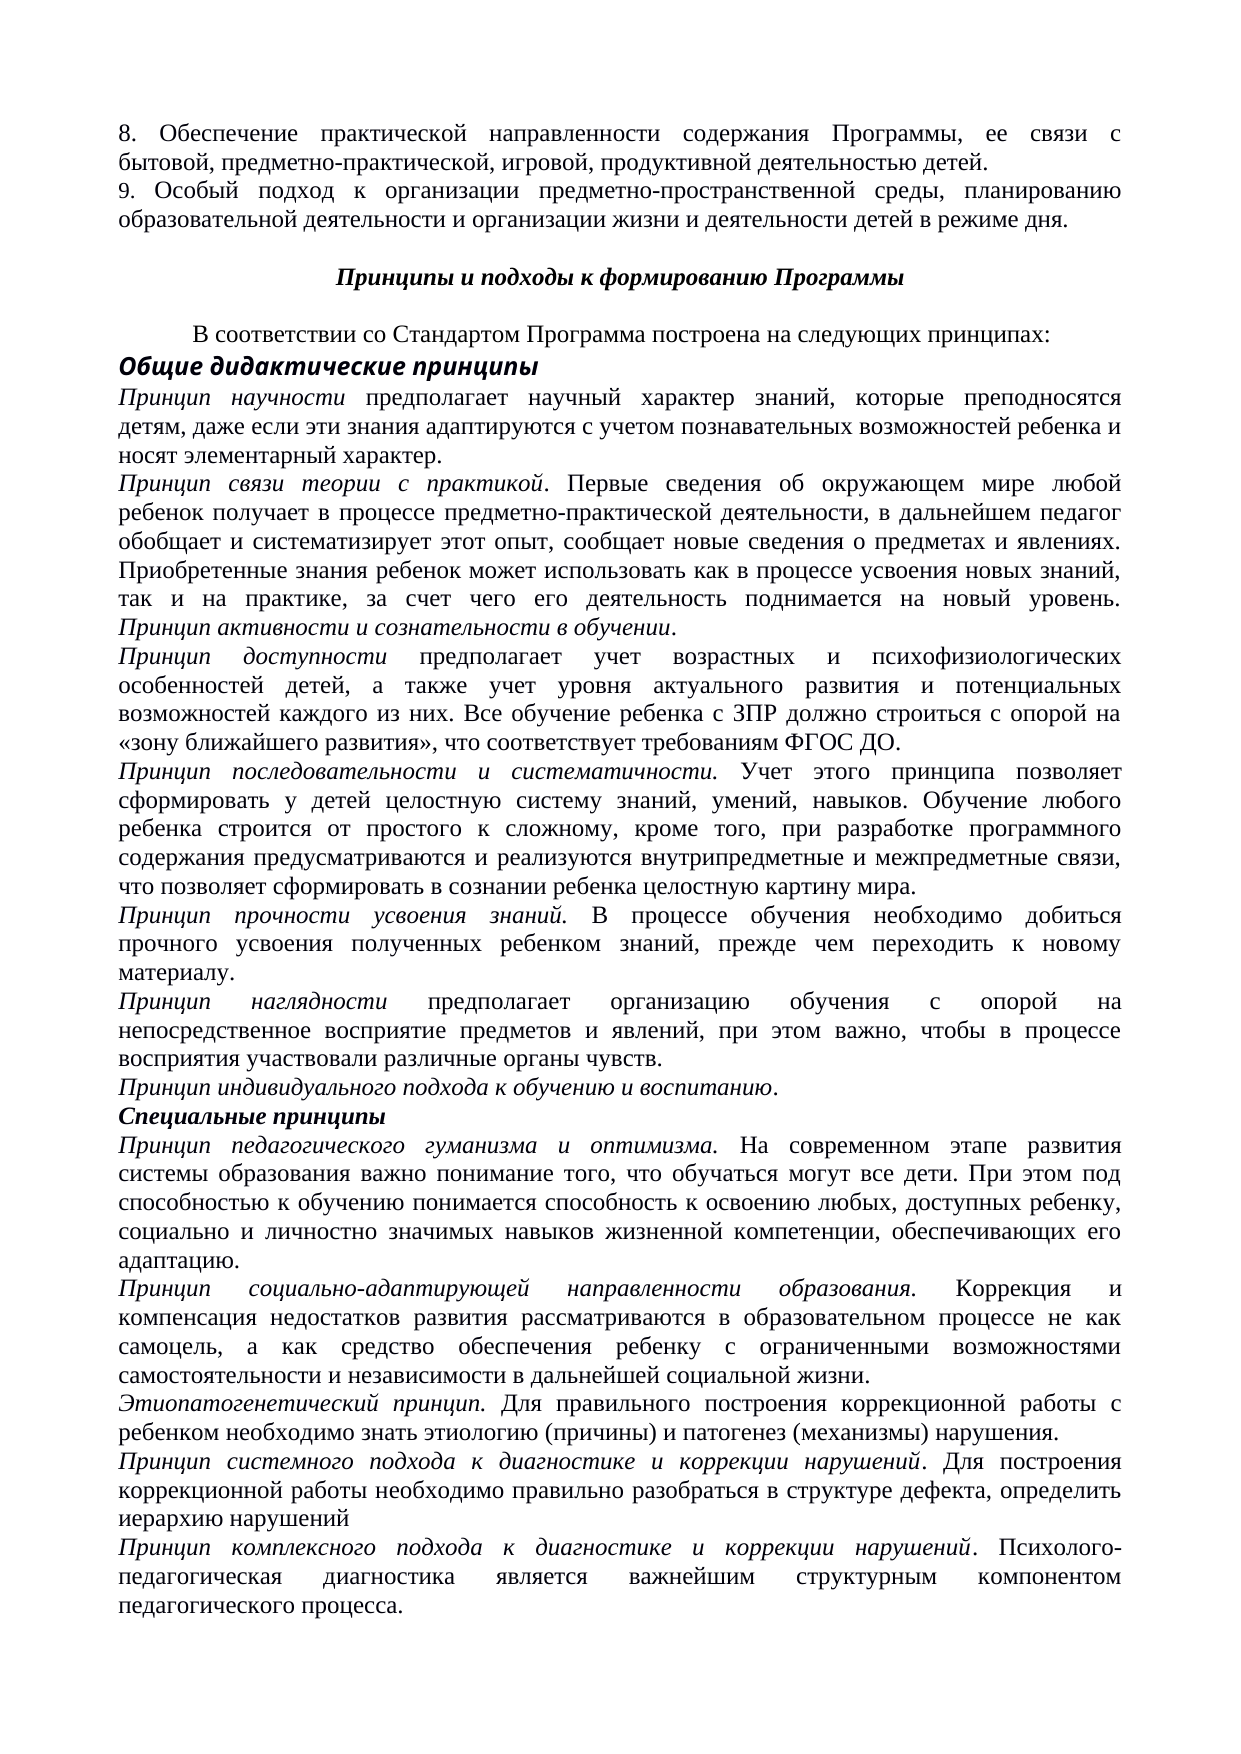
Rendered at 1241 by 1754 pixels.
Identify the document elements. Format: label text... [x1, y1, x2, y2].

text 8. Обеспечение практической направленности содержания Программы, ее связи с бытовой, предметно-практической, игровой, продуктивной деятельностью детей. [118, 118, 1122, 176]
text Принцип педагогического гуманизма и оптимизма. На современном этапе развития системы образования важно понимание того, что обучаться могут все дети. При этом под способностью к обучению понимается способность к освоению любых, доступных ребенку, социально и личностно значимых навыков жизненной компетенции, обеспечивающих его адаптацию. [118, 1130, 1122, 1273]
text Принцип системного подхода к диагностике и коррекции нарушений. Для построения коррекционной работы необходимо правильно разобраться в структуре дефекта, определить иерархию нарушений [118, 1446, 1122, 1532]
text Принцип научности предполагает научный характер знаний, которые преподносятся детям, даже если эти знания адаптируются с учетом познавательных возможностей ребенка и носят элементарный характер. [118, 382, 1122, 468]
text В соответствии со Стандартом Программа построена на следующих принципах: [118, 319, 1122, 348]
text Принцип прочности усвоения знаний. В процессе обучения необходимо добиться прочного усвоения полученных ребенком знаний, прежде чем переходить к новому материалу. [118, 900, 1122, 986]
text Принцип социально-адаптирующей направленности образования. Коррекция и компенсация недостатков развития рассматриваются в образовательном процессе не как самоцель, а как средство обеспечения ребенку с ограниченными возможностями самостоятельности и независимости в дальнейшей социальной жизни. [118, 1273, 1122, 1388]
text Принцип наглядности предполагает организацию обучения с опорой на непосредственное восприятие предметов и явлений, при этом важно, чтобы в процессе восприятия участвовали различные органы чувств. [118, 986, 1122, 1072]
text 9. Особый подход к организации предметно-пространственной среды, планированию образовательной деятельности и организации жизни и деятельности детей в режиме дня. [118, 176, 1122, 233]
text Принципы и подходы к формированию Программы [118, 262, 1122, 291]
text Специальные принципы [118, 1101, 1122, 1130]
text Принцип связи теории с практикой. Первые сведения об окружающем мире любой ребенок получает в процессе предметно-практической деятельности, в дальнейшем педагог обобщает и систематизирует этот опыт, сообщает новые сведения о предметах и явлениях. Приобретенные знания ребенок может использовать как в процессе усвоения новых знаний, так и на практике, за счет чего его деятельность поднимается на новый уровень. Принцип активности и сознательности в обучении. [118, 468, 1122, 641]
text Принцип доступности предполагает учет возрастных и психофизиологических особенностей детей, а также учет уровня актуального развития и потенциальных возможностей каждого из них. Все обучение ребенка с ЗПР должно строиться с опорой на «зону ближайшего развития», что соответствует требованиям ФГОС ДО. [118, 641, 1122, 756]
text Принцип комплексного подхода к диагностике и коррекции нарушений. Психолого-педагогическая диагностика является важнейшим структурным компонентом педагогического процесса. [118, 1532, 1122, 1618]
text Принцип последовательности и систематичности. Учет этого принципа позволяет сформировать у детей целостную систему знаний, умений, навыков. Обучение любого ребенка строится от простого к сложному, кроме того, при разработке программного содержания предусматриваются и реализуются внутрипредметные и межпредметные связи, что позволяет сформировать в сознании ребенка целостную картину мира. [118, 756, 1122, 900]
text Принцип индивидуального подхода к обучению и воспитанию. [118, 1072, 1122, 1101]
text Общие дидактические принципы [118, 348, 1122, 382]
text Этиопатогенетический принцип. Для правильного построения коррекционной работы с ребенком необходимо знать этиологию (причины) и патогенез (механизмы) нарушения. [118, 1388, 1122, 1446]
